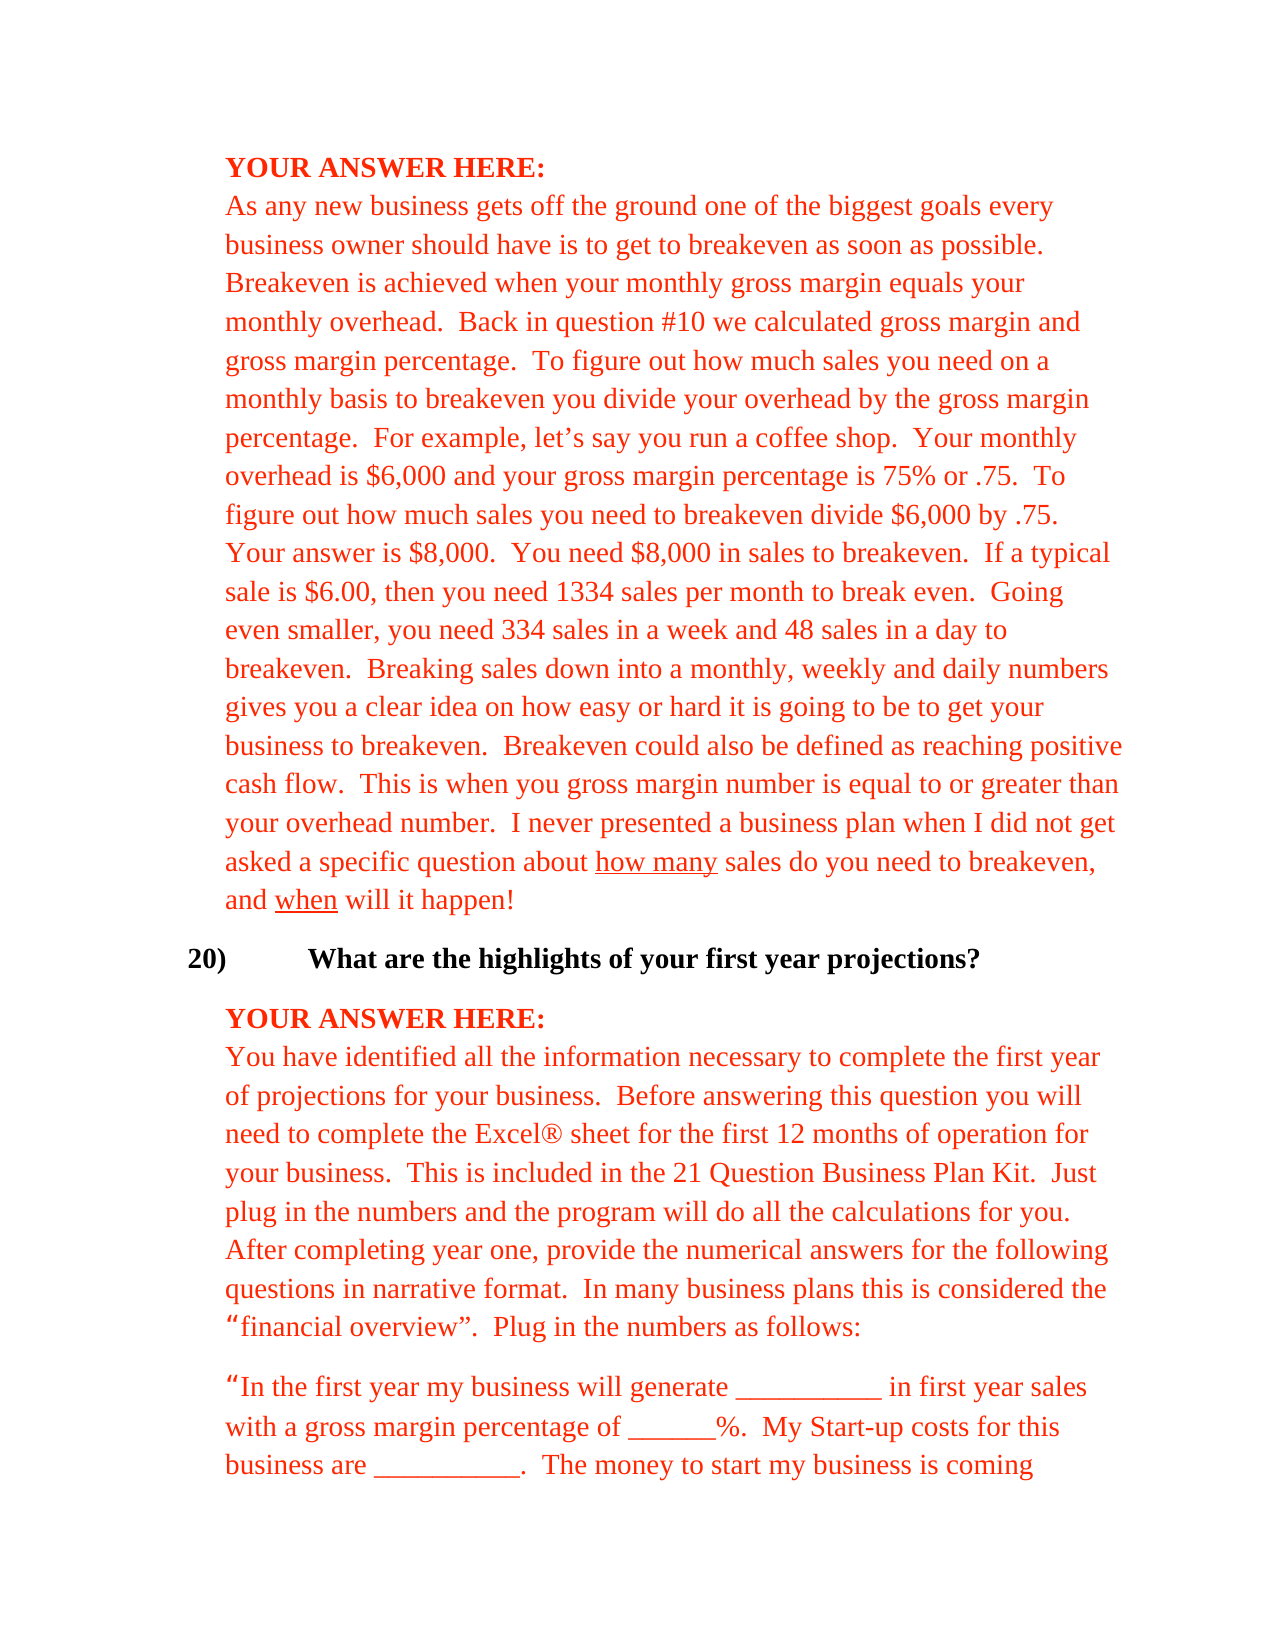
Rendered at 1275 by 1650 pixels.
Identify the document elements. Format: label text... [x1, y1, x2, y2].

list What are the highlights of your first year projections? [187, 942, 1125, 975]
text You have identified all the information necessary to complete the first year of projections for your business. Before answering this question you will need to complete the Excel® sheet for the first 12 months of operation for your business. This is included in the 21 Question Business Plan Kit. Just plug in the numbers and the program will do all the calculations for you. After completing year one, provide the numerical answers for the following questions in narrative format. In many business plans this is considered the “financial overview”. Plug in the numbers as follows: [225, 1039, 1125, 1343]
list As any new business gets off the ground one of the biggest goals every business owner should have is to get to breakeven as soon as possible. Breakeven is achieved when your monthly gross margin equals your monthly overhead. Back in question #10 we calculated gross margin and gross margin percentage. To figure out how much sales you need on a monthly basis to breakeven you divide your overhead by the gross margin percentage. For example, let’s say you run a coffee shop. Your monthly overhead is $6,000 and your gross margin percentage is 75% or .75. To figure out how much sales you need to breakeven divide $6,000 by .75. Your answer is $8,000. You need $8,000 in sales to breakeven. If a typical sale is $6.00, then you need 1334 sales per month to break even. Going even smaller, you need 334 sales in a week and 48 sales in a day to breakeven. Breaking sales down into a monthly, weekly and daily numbers gives you a clear idea on how easy or hard it is going to be to get your business to breakeven. Breakeven could also be defined as reaching positive cash flow. This is when you gross margin number is equal to or greater than your overhead number. I never presented a business plan when I did not get asked a specific question about how many sales do you need to breakeven, and when will it happen! [225, 188, 1125, 916]
list YOUR ANSWER HERE: [150, 1001, 1125, 1034]
list YOUR ANSWER HERE: [150, 150, 1125, 183]
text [225, 1369, 1125, 1481]
